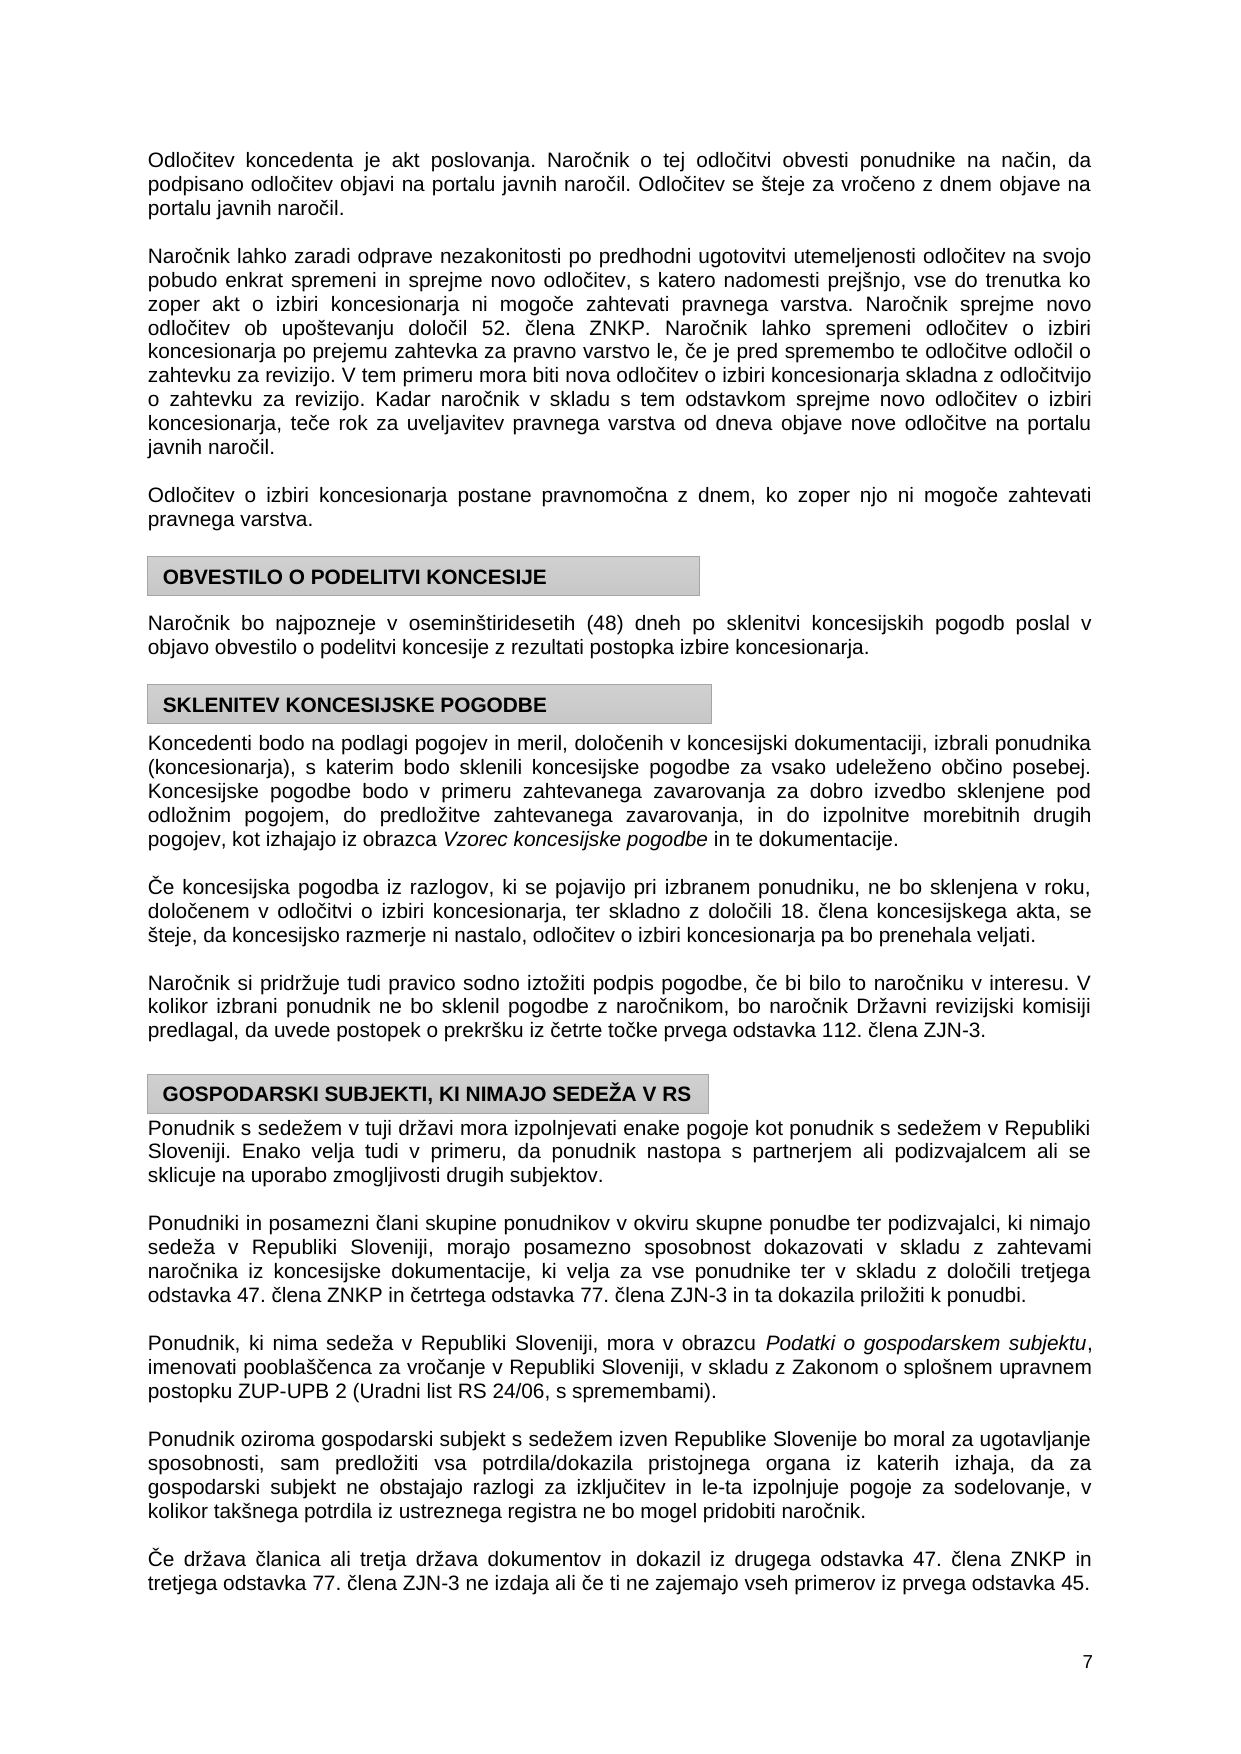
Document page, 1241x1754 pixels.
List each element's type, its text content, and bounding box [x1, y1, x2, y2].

text Odločitev koncedenta je akt poslovanja. Naročnik o tej odločitvi obvesti ponudnike na način, da podpisano odločitev objavi na portalu javnih naročil. Odločitev se šteje za vročeno z dnem objave na portalu javnih naročil. [148, 148, 1093, 219]
text Ponudnik oziroma gospodarski subjekt s sedežem izven Republike Slovenije bo moral za ugotavljanje sposobnosti, sam predložiti vsa potrdila/dokazila pristojnega organa iz katerih izhaja, da za gospodarski subjekt ne obstajajo razlogi za izključitev in le-ta izpolnjuje pogoje za sodelovanje, v kolikor takšnega potrdila iz ustreznega registra ne bo mogel pridobiti naročnik. [148, 1427, 1093, 1523]
text Naročnik bo najpozneje v oseminštiridesetih (48) dneh po sklenitvi koncesijskih pogodb poslal v objavo obvestilo o podelitvi koncesije z rezultati postopka izbire koncesionarja. [148, 611, 1093, 659]
text Koncedenti bodo na podlagi pogojev in meril, določenih v koncesijski dokumentaciji, izbrali ponudnika (koncesionarja), s katerim bodo sklenili koncesijske pogodbe za vsako udeleženo občino posebej. Koncesijske pogodbe bodo v primeru zahtevanega zavarovanja za dobro izvedbo sklenjene pod odložnim pogojem, do predložitve zahtevanega zavarovanja, in do izpolnitve morebitnih drugih pogojev, kot izhajajo iz obrazca Vzorec koncesijske pogodbe in te dokumentacije. [148, 731, 1093, 851]
text Če koncesijska pogodba iz razlogov, ki se pojavijo pri izbranem ponudniku, ne bo sklenjena v roku, določenem v odločitvi o izbiri koncesionarja, ter skladno z določili 18. člena koncesijskega akta, se šteje, da koncesijsko razmerje ni nastalo, odločitev o izbiri koncesionarja pa bo prenehala veljati. [148, 874, 1093, 946]
text Ponudnik, ki nima sedeža v Republiki Sloveniji, mora v obrazcu Podatki o gospodarskem subjektu, imenovati pooblaščenca za vročanje v Republiki Sloveniji, v skladu z Zakonom o splošnem upravnem postopku ZUP-UPB 2 (Uradni list RS 24/06, s spremembami). [148, 1331, 1093, 1403]
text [148, 1547, 1093, 1594]
text Ponudniki in posamezni člani skupine ponudnikov v okviru skupne ponudbe ter podizvajalci, ki nimajo sedeža v Republiki Sloveniji, morajo posamezno sposobnost dokazovati v skladu z zahtevami naročnika iz koncesijske dokumentacije, ki velja za vse ponudnike ter v skladu z določili tretjega odstavka 47. člena ZNKP in četrtega odstavka 77. člena ZJN-3 in ta dokazila priložiti k ponudbi. [148, 1211, 1093, 1307]
text Naročnik lahko zaradi odprave nezakonitosti po predhodni ugotovitvi utemeljenosti odločitev na svojo pobudo enkrat spremeni in sprejme novo odločitev, s katero nadomesti prejšnjo, vse do trenutka ko zoper akt o izbiri koncesionarja ni mogoče zahtevati pravnega varstva. Naročnik sprejme novo odločitev ob upoštevanju določil 52. člena ZNKP. Naročnik lahko spremeni odločitev o izbiri koncesionarja po prejemu zahtevka za pravno varstvo le, če je pred spremembo te odločitve odločil o zahtevku za revizijo. V tem primeru mora biti nova odločitev o izbiri koncesionarja skladna z odločitvijo o zahtevku za revizijo. Kadar naročnik v skladu s tem odstavkom sprejme novo odločitev o izbiri koncesionarja, teče rok za uveljavitev pravnega varstva od dneva objave nove odločitve na portalu javnih naročil. [148, 243, 1093, 459]
text Ponudnik s sedežem v tuji državi mora izpolnjevati enake pogoje kot ponudnik s sedežem v Republiki Sloveniji. Enako velja tudi v primeru, da ponudnik nastopa s partnerjem ali podizvajalcem ali se sklicuje na uporabo zmogljivosti drugih subjektov. [148, 1115, 1093, 1187]
text Odločitev o izbiri koncesionarja postane pravnomočna z dnem, ko zoper njo ni mogoče zahtevati pravnega varstva. [148, 483, 1093, 531]
text Naročnik si pridržuje tudi pravico sodno iztožiti podpis pogodbe, če bi bilo to naročniku v interesu. V kolikor izbrani ponudnik ne bo sklenil pogodbe z naročnikom, bo naročnik Državni revizijski komisiji predlagal, da uvede postopek o prekršku iz četrte točke prvega odstavka 112. člena ZJN-3. [148, 970, 1093, 1042]
